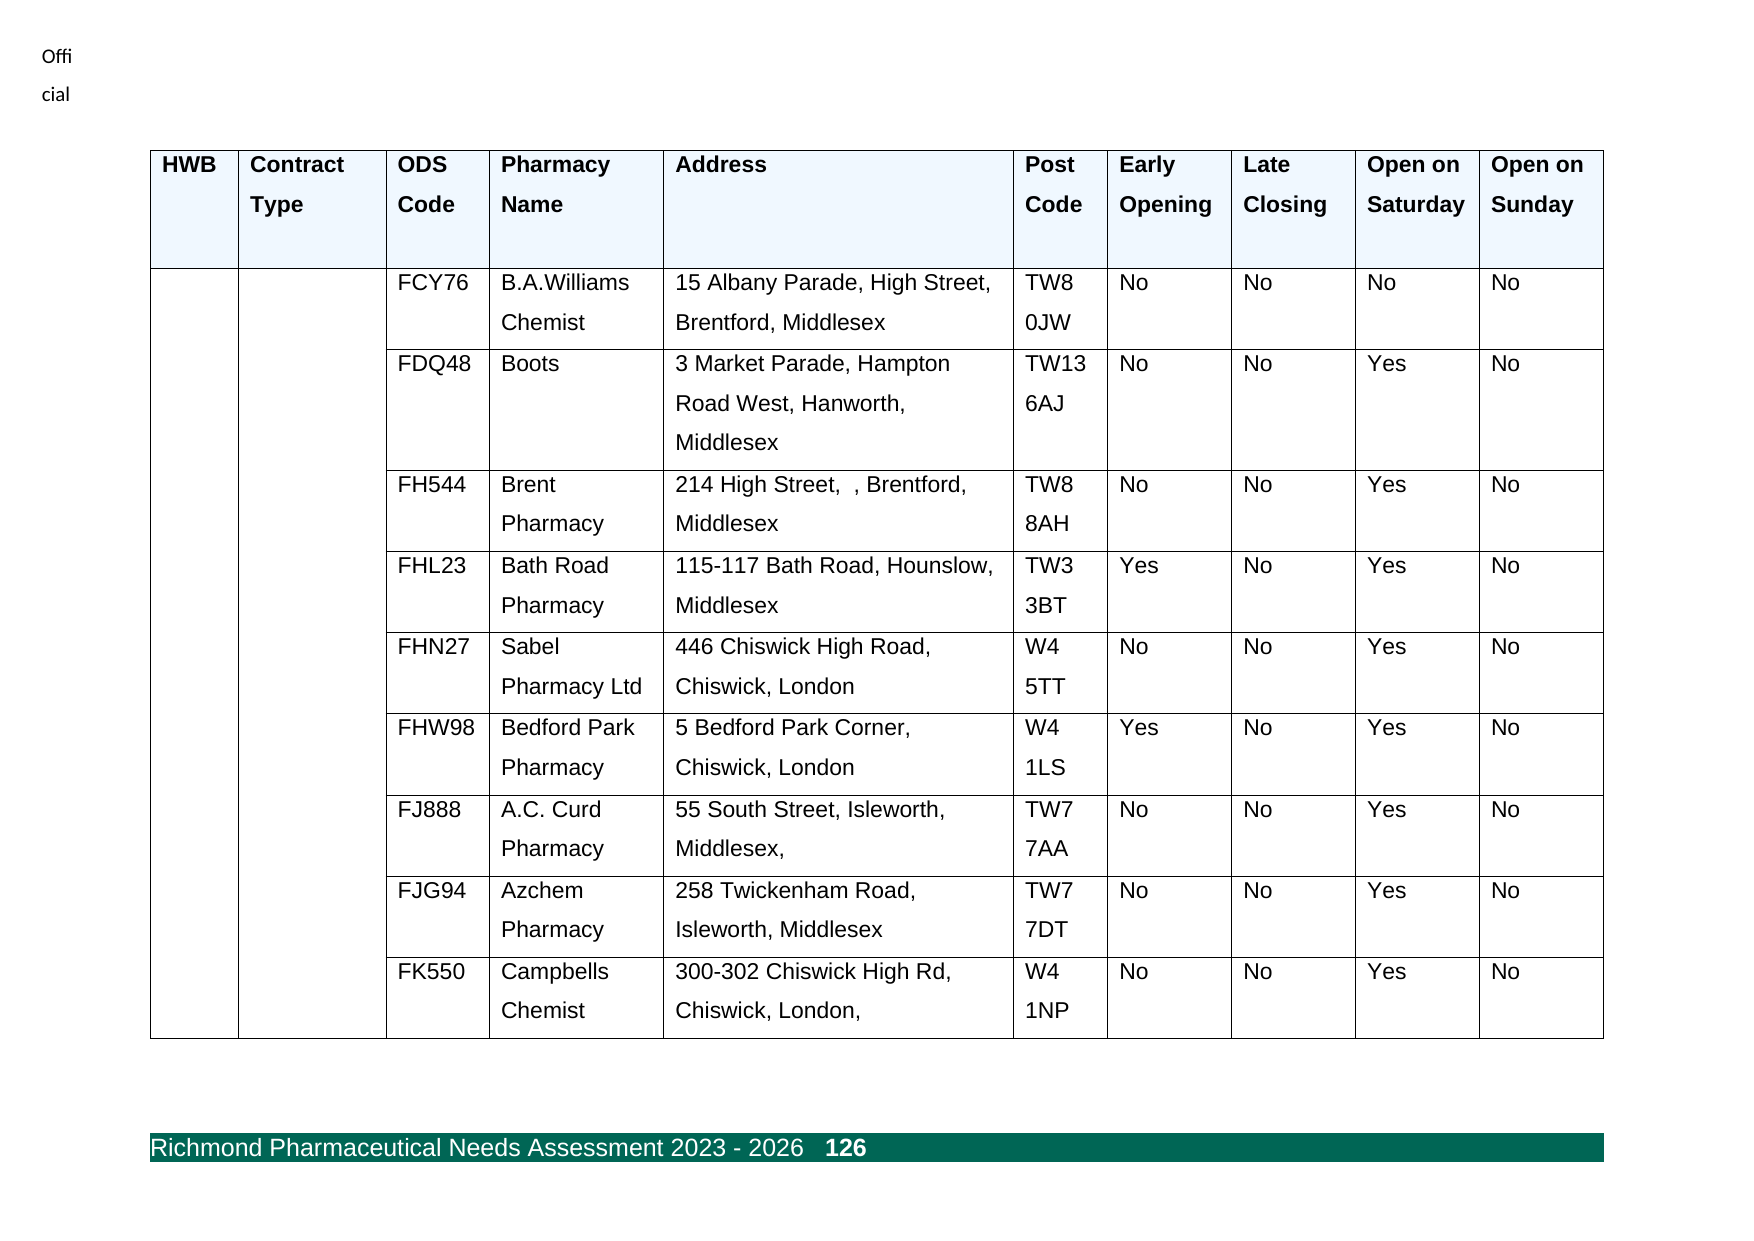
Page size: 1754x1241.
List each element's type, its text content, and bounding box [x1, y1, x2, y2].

table_header Open on Saturday [1356, 151, 1479, 268]
table_header Post Code [1014, 151, 1107, 268]
table_cell FHN27 [387, 633, 489, 713]
table_cell No [1232, 877, 1355, 957]
table_cell Campbells Chemist [490, 958, 663, 1038]
table_cell No [1480, 350, 1603, 470]
table_cell Boots [490, 350, 663, 470]
table_cell Brent Pharmacy [490, 471, 663, 551]
table_header Pharmacy Name [490, 151, 663, 268]
table_header HWB [151, 151, 238, 268]
table_cell Azchem Pharmacy [490, 877, 663, 957]
table_cell Yes [1108, 714, 1231, 794]
table_cell No [1480, 958, 1603, 1038]
table_cell Yes [1356, 796, 1479, 876]
table_cell No [1108, 796, 1231, 876]
table_cell No [1480, 552, 1603, 632]
table_cell No [1108, 958, 1231, 1038]
table_cell No [1232, 552, 1355, 632]
table_cell Bedford Park Pharmacy [490, 714, 663, 794]
table_cell 214 High Street, , Brentford, Middlesex [664, 471, 1013, 551]
table_cell No [1108, 471, 1231, 551]
table_cell No [1480, 877, 1603, 957]
table_cell No [1232, 958, 1355, 1038]
table_cell Yes [1356, 552, 1479, 632]
table_cell TW3 3BT [1014, 552, 1107, 632]
table_header Late Closing [1232, 151, 1355, 268]
table_cell No [1232, 269, 1355, 349]
table_cell Yes [1108, 552, 1231, 632]
table_cell W4 1NP [1014, 958, 1107, 1038]
table_cell No [1480, 633, 1603, 713]
table_cell 5 Bedford Park Corner, Chiswick, London [664, 714, 1013, 794]
table_cell TW8 8AH [1014, 471, 1107, 551]
table_cell 258 Twickenham Road, Isleworth, Middlesex [664, 877, 1013, 957]
table_cell No [1232, 633, 1355, 713]
table_cell No [1480, 471, 1603, 551]
table_header ODS Code [387, 151, 489, 268]
table_cell No [1480, 269, 1603, 349]
table_cell Bath Road Pharmacy [490, 552, 663, 632]
table_cell No [1356, 269, 1479, 349]
table_cell B.A.Williams Chemist [490, 269, 663, 349]
table_cell Yes [1356, 877, 1479, 957]
table_cell No [1232, 350, 1355, 470]
table_cell 3 Market Parade, Hampton Road West, Hanworth, Middlesex [664, 350, 1013, 470]
table_cell TW13 6AJ [1014, 350, 1107, 470]
table_cell Yes [1356, 471, 1479, 551]
table_cell W4 5TT [1014, 633, 1107, 713]
table_cell No [1480, 714, 1603, 794]
table_header Early Opening [1108, 151, 1231, 268]
table_cell TW7 7AA [1014, 796, 1107, 876]
table_cell 300-302 Chiswick High Rd, Chiswick, London, [664, 958, 1013, 1038]
table_cell 15 Albany Parade, High Street, Brentford, Middlesex [664, 269, 1013, 349]
table_cell FJG94 [387, 877, 489, 957]
table_cell No [1108, 877, 1231, 957]
table_cell FK550 [387, 958, 489, 1038]
table_cell 446 Chiswick High Road, Chiswick, London [664, 633, 1013, 713]
table_header Contract Type [239, 151, 386, 268]
table_cell No [1232, 471, 1355, 551]
table_cell 115-117 Bath Road, Hounslow, Middlesex [664, 552, 1013, 632]
table_cell No [1480, 796, 1603, 876]
table_cell Yes [1356, 714, 1479, 794]
table_cell A.C. Curd Pharmacy [490, 796, 663, 876]
table_cell TW8 0JW [1014, 269, 1107, 349]
table_cell FCY76 [387, 269, 489, 349]
table_cell No [1108, 350, 1231, 470]
table_cell No [1108, 633, 1231, 713]
table_cell TW7 7DT [1014, 877, 1107, 957]
table_cell FDQ48 [387, 350, 489, 470]
table_cell Sabel Pharmacy Ltd [490, 633, 663, 713]
table_header Address [664, 151, 1013, 268]
table_cell FJ888 [387, 796, 489, 876]
table_cell Yes [1356, 958, 1479, 1038]
table_cell FHL23 [387, 552, 489, 632]
table_cell 55 South Street, Isleworth, Middlesex, [664, 796, 1013, 876]
table_cell No [1232, 796, 1355, 876]
table_header Open on Sunday [1480, 151, 1603, 268]
table_cell FH544 [387, 471, 489, 551]
table_cell Yes [1356, 633, 1479, 713]
table_cell No [1108, 269, 1231, 349]
table_cell FHW98 [387, 714, 489, 794]
table_cell Yes [1356, 350, 1479, 470]
table_cell W4 1LS [1014, 714, 1107, 794]
table_cell No [1232, 714, 1355, 794]
